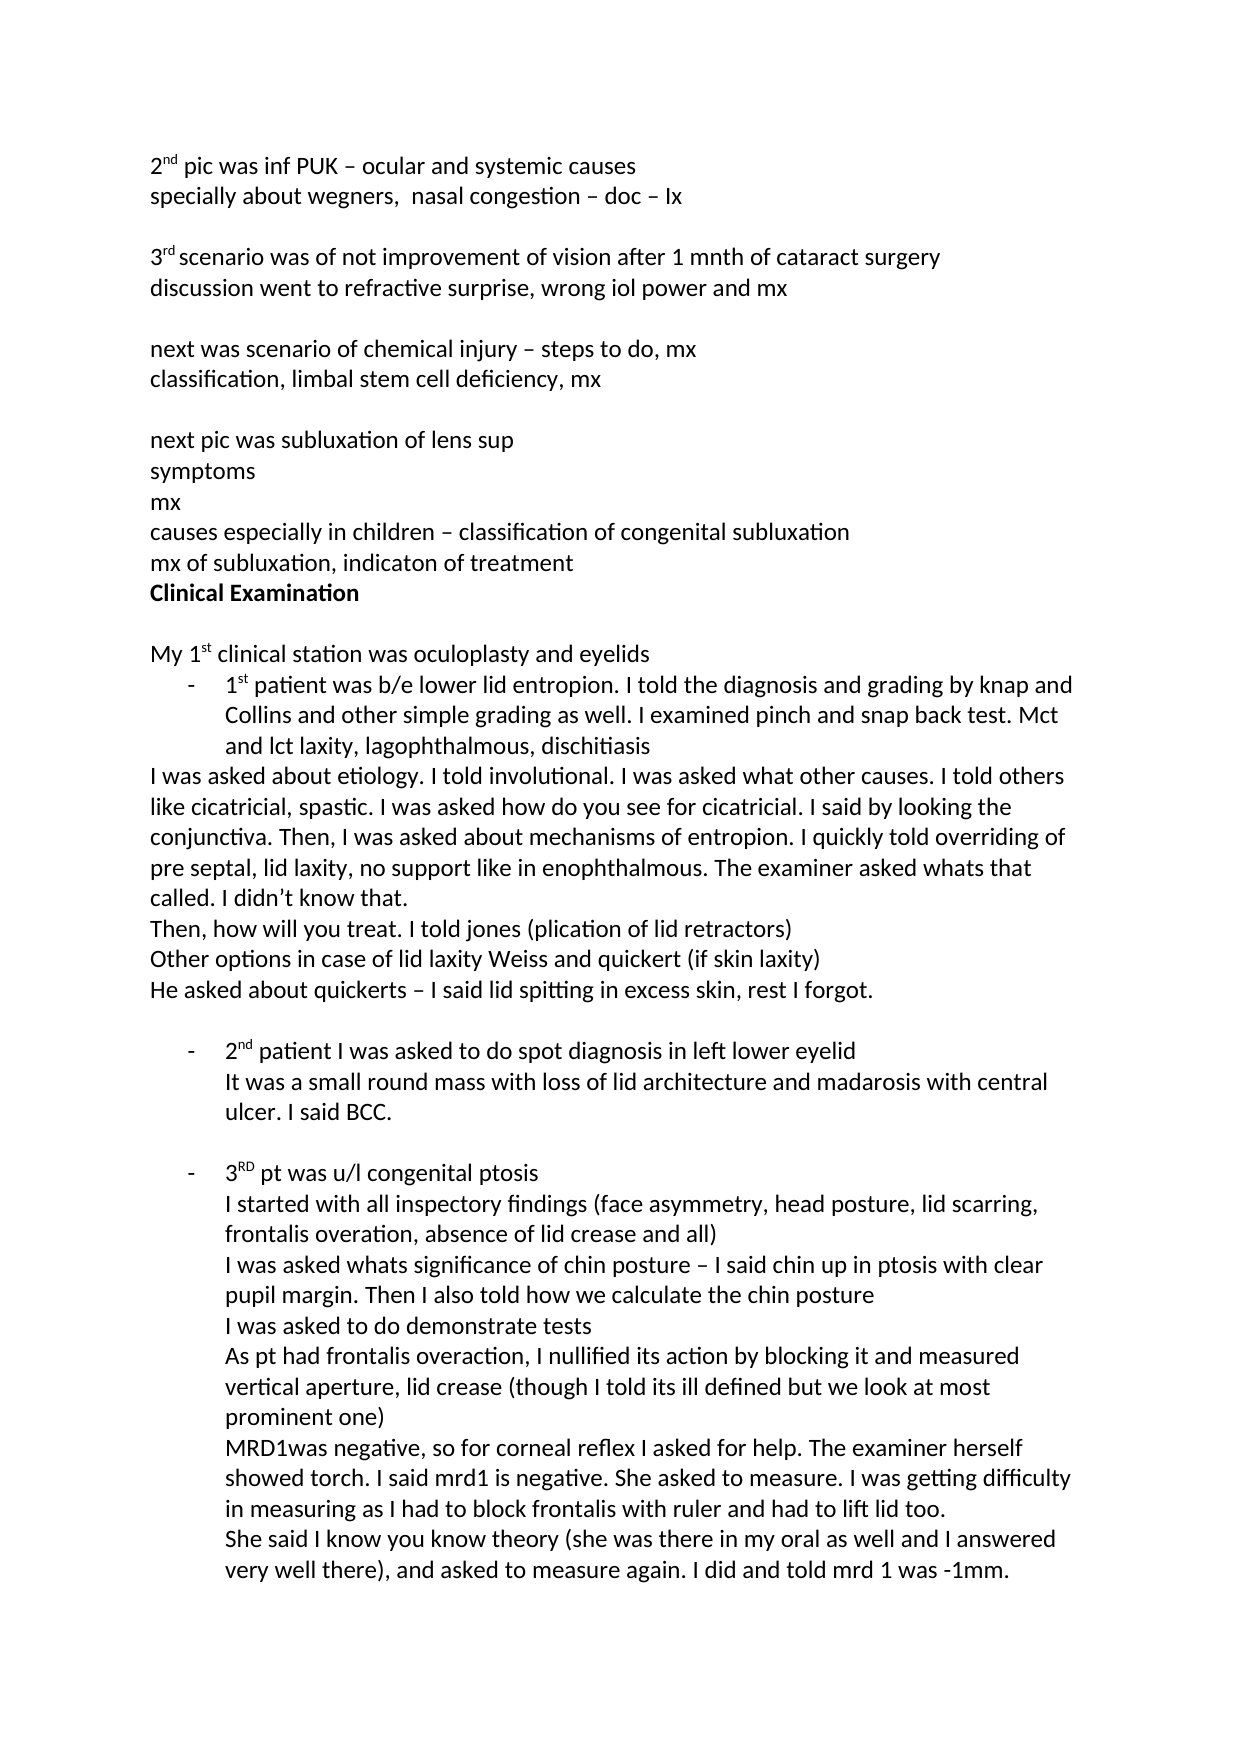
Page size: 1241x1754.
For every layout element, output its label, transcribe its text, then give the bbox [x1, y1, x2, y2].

list 1st patient was b/e lower lid entropion. I told the diagnosis and grading by knap and Collins and other simple grading as well. I examined pinch and snap back test. Mct and lct laxity, lagophthalmous, dischitiasis [187, 669, 1090, 760]
text next pic was subluxation of lens sup [150, 425, 1090, 455]
text mx of subluxation, indicaton of treatment [150, 547, 1090, 577]
text discussion went to refractive surprise, wrong iol power and mx [150, 272, 1090, 303]
text symptoms [150, 455, 1090, 486]
text Clinical Examination [150, 577, 1090, 608]
list MRD1was negative, so for corneal reflex I asked for help. The examiner herself showed torch. I said mrd1 is negative. She asked to measure. I was getting difficulty in measuring as I had to block frontalis with ruler and had to lift lid too. [225, 1432, 1090, 1523]
text 2nd pic was inf PUK – ocular and systemic causes [150, 150, 1090, 181]
text I was asked about etiology. I told involutional. I was asked what other causes. I told others like cicatricial, spastic. I was asked how do you see for cicatricial. I said by looking the conjunctiva. Then, I was asked about mechanisms of entropion. I quickly told overriding of pre septal, lid laxity, no support like in enophthalmous. The examiner asked whats that called. I didn’t know that. [150, 760, 1090, 913]
text My 1st clinical station was oculoplasty and eyelids [150, 638, 1090, 669]
list 3RD pt was u/l congenital ptosis [187, 1157, 1090, 1188]
text Then, how will you treat. I told jones (plication of lid retractors) [150, 913, 1090, 943]
list 2nd patient I was asked to do spot diagnosis in left lower eyelid [187, 1035, 1090, 1066]
list I was asked to do demonstrate tests [225, 1310, 1090, 1340]
text classification, limbal stem cell deficiency, mx [150, 364, 1090, 394]
text mx [150, 486, 1090, 516]
text He asked about quickerts – I said lid spitting in excess skin, rest I forgot. [150, 974, 1090, 1004]
text 3rd scenario was of not improvement of vision after 1 mnth of cataract surgery [150, 242, 1090, 272]
list I started with all inspectory findings (face asymmetry, head posture, lid scarring, frontalis overation, absence of lid crease and all) [225, 1188, 1090, 1249]
list As pt had frontalis overaction, I nullified its action by blocking it and measured vertical aperture, lid crease (though I told its ill defined but we look at most prominent one) [225, 1340, 1090, 1432]
list She said I know you know theory (she was there in my oral as well and I answered very well there), and asked to measure again. I did and told mrd 1 was -1mm. [225, 1523, 1090, 1584]
text Other options in case of lid laxity Weiss and quickert (if skin laxity) [150, 943, 1090, 974]
list I was asked whats significance of chin posture – I said chin up in ptosis with clear pupil margin. Then I also told how we calculate the chin posture [225, 1249, 1090, 1310]
text next was scenario of chemical injury – steps to do, mx [150, 333, 1090, 364]
text causes especially in children – classification of congenital subluxation [150, 516, 1090, 547]
text specially about wegners, nasal congestion – doc – Ix [150, 181, 1090, 211]
list It was a small round mass with loss of lid architecture and madarosis with central ulcer. I said BCC. [225, 1066, 1090, 1127]
